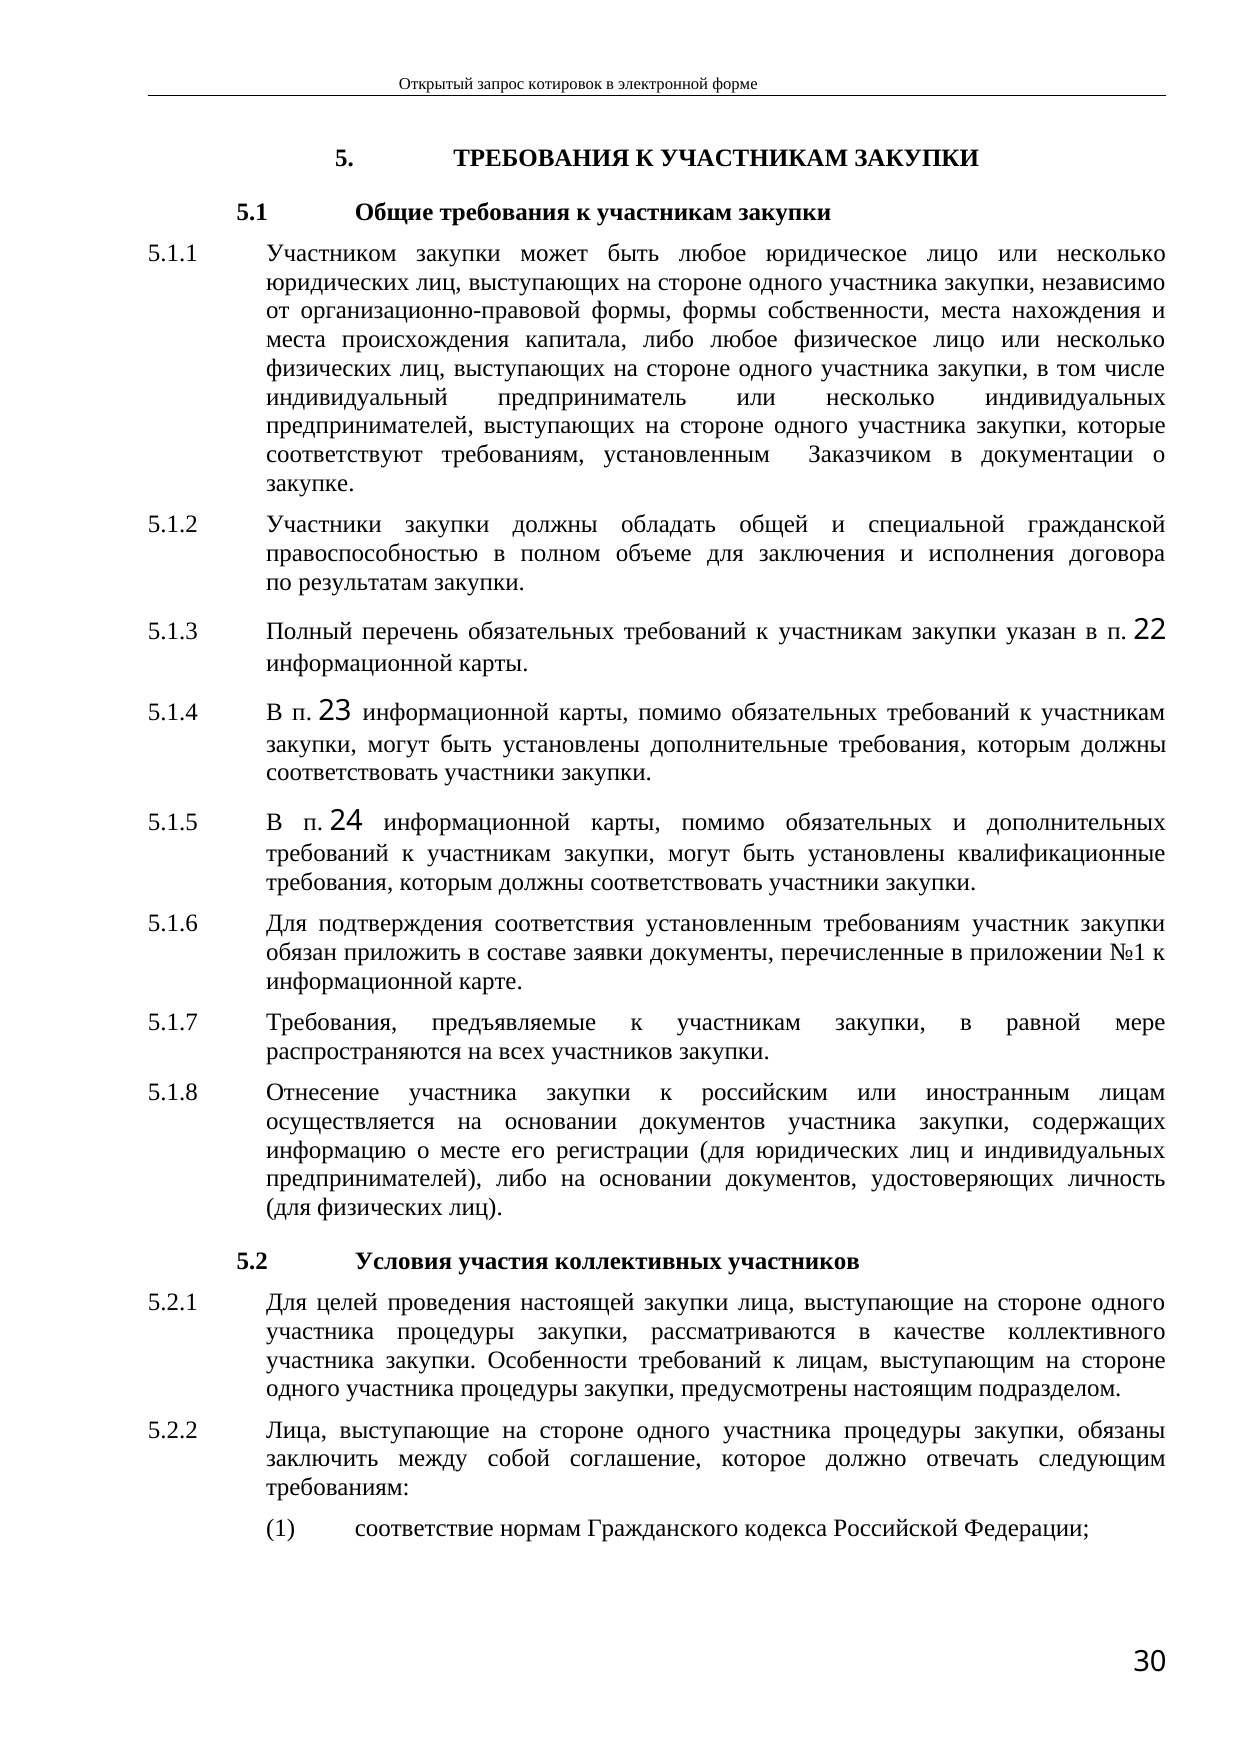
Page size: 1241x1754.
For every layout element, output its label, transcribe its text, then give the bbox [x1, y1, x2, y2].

text Лица, выступающие на стороне одного участника процедуры закупки, обязаны заключить между собой соглашение, которое должно отвечать следующим требованиям: [148, 1415, 1166, 1501]
text Общие требования к участникам закупки [236, 197, 1166, 226]
text В п. 18 информационной карты, помимо обязательных и дополнительных требований к участникам закупки, могут быть установлены квалификационные требования, которым должны соответствовать участники закупки. [148, 799, 1166, 896]
text Участники закупки должны обладать общей и специальной гражданской правоспособностью в полном объеме для заключения и исполнения договора по результатам закупки. [148, 509, 1166, 596]
text Для целей проведения настоящей закупки лица, выступающие на стороне одного участника процедуры закупки, рассматриваются в качестве коллективного участника закупки. Особенности требований к лицам, выступающим на стороне одного участника процедуры закупки, предусмотрены настоящим подразделом. [148, 1287, 1166, 1402]
text Отнесение участника закупки к российским или иностранным лицам осуществляется на основании документов участника закупки, содержащих информацию о месте его регистрации (для юридических лиц и индивидуальных предпринимателей), либо на основании документов, удостоверяющих личность (для физических лиц). [148, 1077, 1166, 1221]
text соответствие нормам Гражданского кодекса Российской Федерации; [266, 1513, 1166, 1542]
text ТРЕБОВАНИЯ К УЧАСТНИКАМ ЗАКУПКИ [148, 143, 1166, 172]
text Условия участия коллективных участников [236, 1246, 1166, 1275]
text Требования, предъявляемые к участникам закупки, в равной мере распространяются на всех участников закупки. [148, 1007, 1166, 1065]
text Участником закупки может быть любое юридическое лицо или несколько юридических лиц, выступающих на стороне одного участника закупки, независимо от организационно-правовой формы, формы собственности, места нахождения и места происхождения капитала, либо любое физическое лицо или несколько физических лиц, выступающих на стороне одного участника закупки, в том числе индивидуальный предприниматель или несколько индивидуальных предпринимателей, выступающих на стороне одного участника закупки, которые соответствуют требованиям, установленным Заказчиком в документации о закупке. [148, 238, 1166, 497]
text Для подтверждения соответствия установленным требованиям участник закупки обязан приложить в составе заявки документы, перечисленные в приложении №1 к информационной карте. [148, 908, 1166, 995]
text Полный перечень обязательных требований к участникам закупки указан в п. 16 информационной карты. [148, 608, 1166, 677]
text В п. 17 информационной карты, помимо обязательных требований к участникам закупки, могут быть установлены дополнительные требования, которым должны соответствовать участники закупки. [148, 689, 1166, 786]
